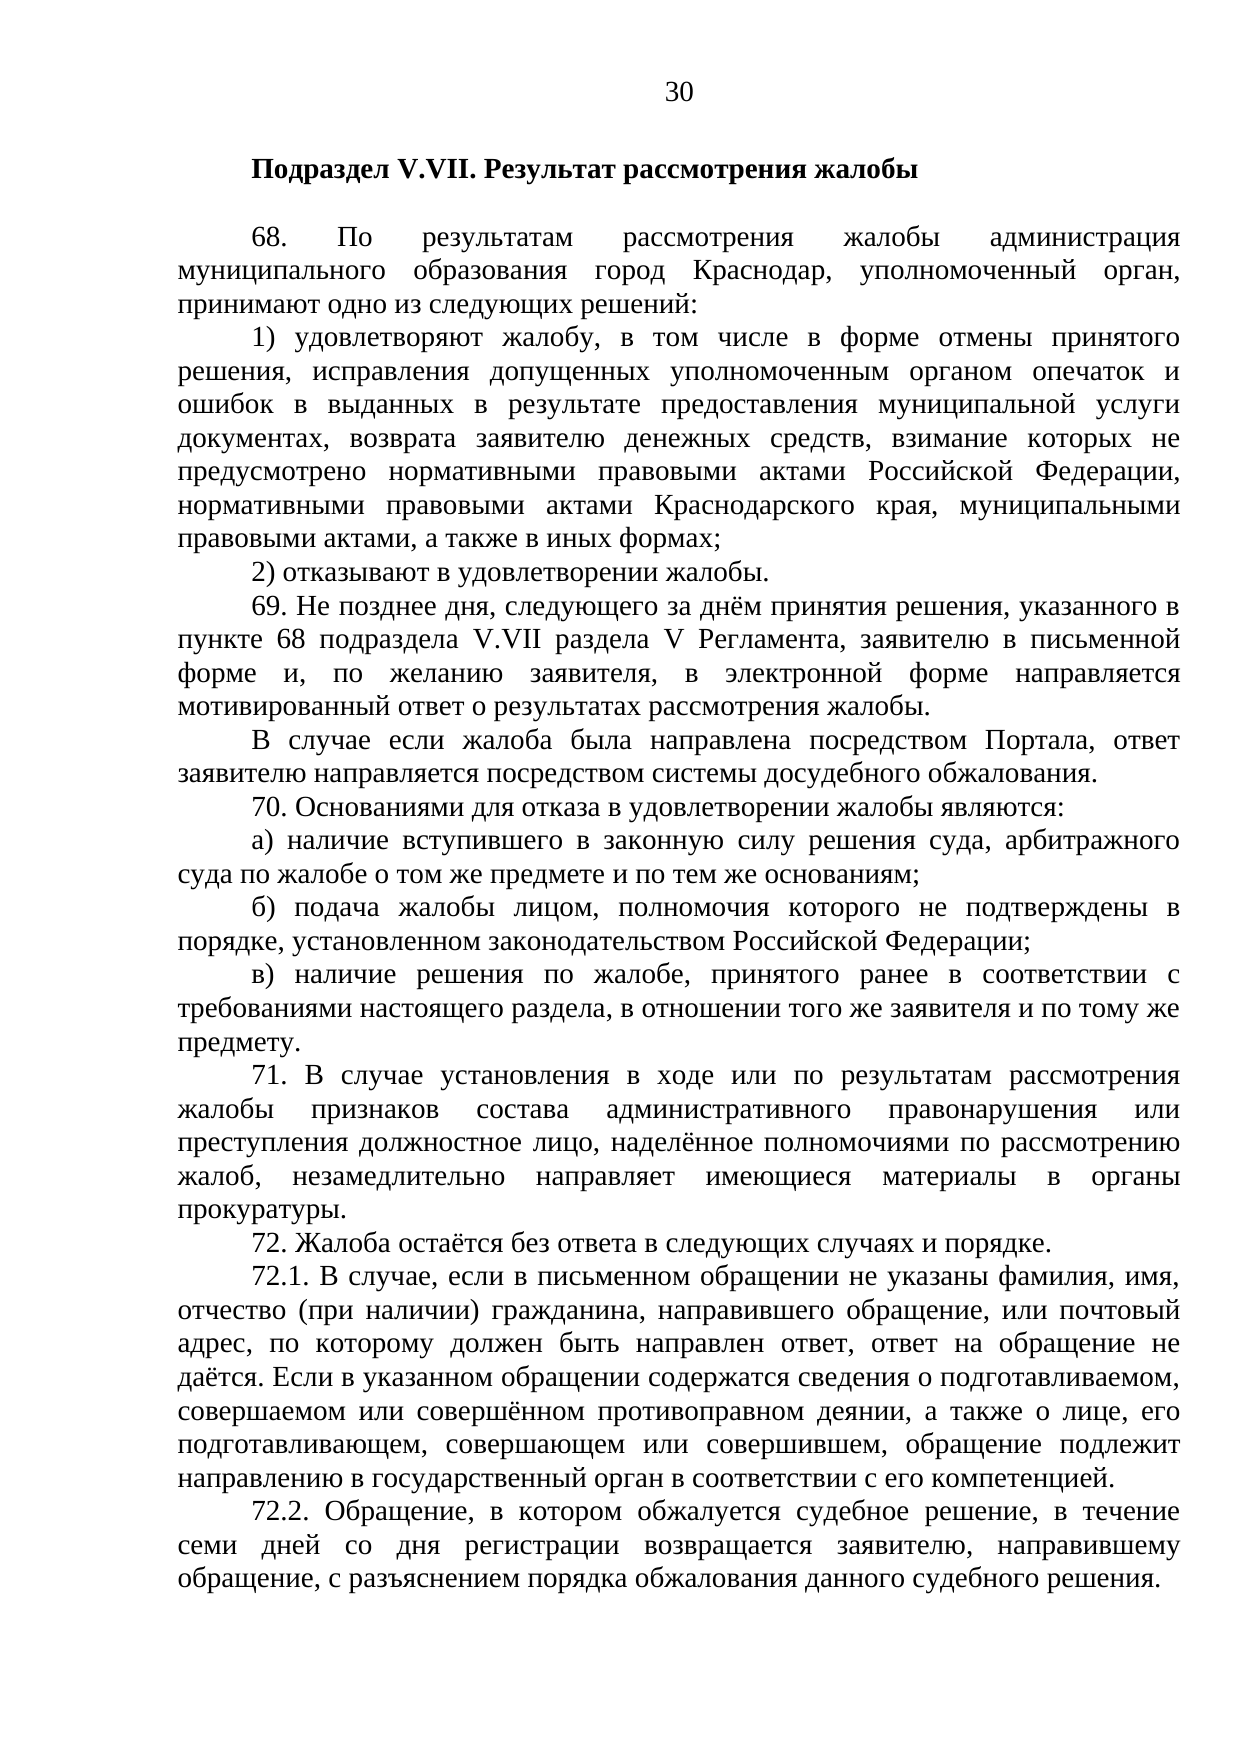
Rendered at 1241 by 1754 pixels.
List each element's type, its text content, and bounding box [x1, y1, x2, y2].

text В случае если жалоба была направлена посредством Портала, ответ заявителю направляется посредством системы досудебного обжалования. [177, 722, 1181, 789]
text Подраздел V.VII. Результат рассмотрения жалобы [177, 152, 1181, 185]
text 72.1. В случае, если в письменном обращении не указаны фамилия, имя, отчество (при наличии) гражданина, направившего обращение, или почтовый адрес, по которому должен быть направлен ответ, ответ на обращение не даётся. Если в указанном обращении содержатся сведения о подготавливаемом, совершаемом или совершённом противоправном деянии, а также о лице, его подготавливающем, совершающем или совершившем, обращение подлежит направлению в государственный орган в соответствии с его компетенцией. [177, 1258, 1181, 1493]
text 71. В случае установления в ходе или по результатам рассмотрения жалобы признаков состава административного правонарушения или преступления должностное лицо, наделённое полномочиями по рассмотрению жалоб, незамедлительно направляет имеющиеся материалы в органы прокуратуры. [177, 1057, 1181, 1225]
text а) наличие вступившего в законную силу решения суда, арбитражного суда по жалобе о том же предмете и по тем же основаниям; [177, 822, 1181, 889]
text 69. Не позднее дня, следующего за днём принятия решения, указанного в пункте 68 подраздела V.VII раздела V Регламента, заявителю в письменной форме и, по желанию заявителя, в электронной форме направляется мотивированный ответ о результатах рассмотрения жалобы. [177, 588, 1181, 722]
text 70. Основаниями для отказа в удовлетворении жалобы являются: [177, 789, 1181, 822]
text б) подача жалобы лицом, полномочия которого не подтверждены в порядке, установленном законодательством Российской Федерации; [177, 889, 1181, 957]
text 2) отказывают в удовлетворении жалобы. [177, 554, 1181, 588]
text 72.2. Обращение, в котором обжалуется судебное решение, в течение семи дней со дня регистрации возвращается заявителю, направившему обращение, с разъяснением порядка обжалования данного судебного решения. [177, 1493, 1181, 1594]
text 1) удовлетворяют жалобу, в том числе в форме отмены принятого решения, исправления допущенных уполномоченным органом опечаток и ошибок в выданных в результате предоставления муниципальной услуги документах, возврата заявителю денежных средств, взимание которых не предусмотрено нормативными правовыми актами Российской Федерации, нормативными правовыми актами Краснодарского края, муниципальными правовыми актами, а также в иных формах; [177, 319, 1181, 554]
text 72. Жалоба остаётся без ответа в следующих случаях и порядке. [177, 1225, 1181, 1258]
text 68. По результатам рассмотрения жалобы администрация муниципального образования город Краснодар, уполномоченный орган, принимают одно из следующих решений: [177, 219, 1181, 319]
text в) наличие решения по жалобе, принятого ранее в соответствии с требованиями настоящего раздела, в отношении того же заявителя и по тому же предмету. [177, 957, 1181, 1057]
